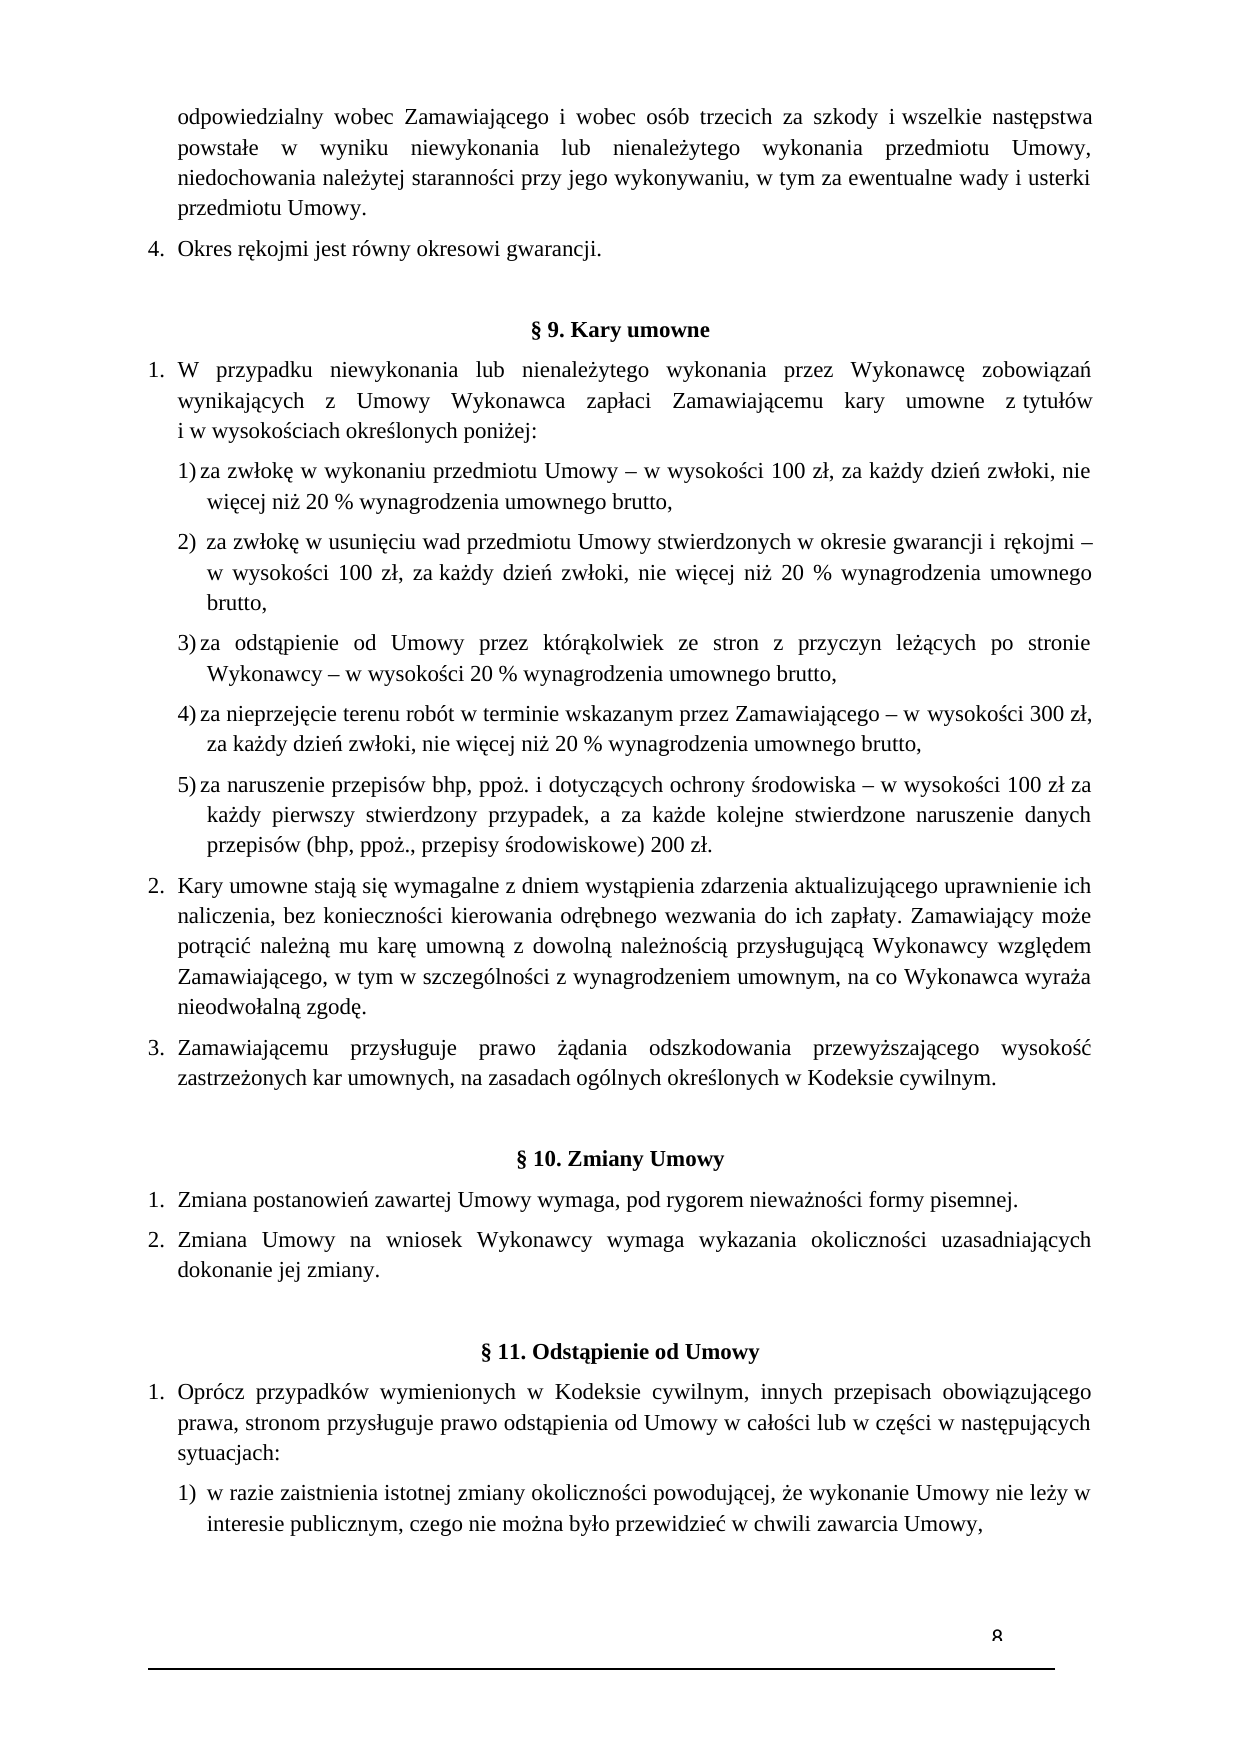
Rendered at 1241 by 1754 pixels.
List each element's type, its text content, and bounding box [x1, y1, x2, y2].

list Kary umowne stają się wymagalne z dniem wystąpienia zdarzenia aktualizującego uprawnienie ich naliczenia, bez konieczności kierowania odrębnego wezwania do ich zapłaty. Zamawiający może potrącić należną mu karę umowną z dowolną należnością przysługującą Wykonawcy względem Zamawiającego, w tym w szczególności z wynagrodzeniem umownym, na co Wykonawca wyraża nieodwołalną zgodę. [148, 872, 1093, 1019]
list za naruszenie przepisów bhp, ppoż. i dotyczących ochrony środowiska – w wysokości 100 zł za każdy pierwszy stwierdzony przypadek, a za każde kolejne stwierdzone naruszenie danych przepisów (bhp, ppoż., przepisy środowiskowe) 200 zł. [177, 771, 1093, 858]
list za zwłokę w usunięciu wad przedmiotu Umowy stwierdzonych w okresie gwarancji i rękojmi – w wysokości 100 zł, za każdy dzień zwłoki, nie więcej niż 20 % wynagrodzenia umownego brutto, [177, 528, 1093, 615]
list W przypadku niewykonania lub nienależytego wykonania przez Wykonawcę zobowiązań wynikających z Umowy Wykonawca zapłaci Zamawiającemu kary umowne z tytułów i w wysokościach określonych poniżej: [148, 357, 1093, 443]
text § 11. Odstąpienie od Umowy [148, 1338, 1093, 1364]
list Okres rękojmi jest równy okresowi gwarancji. [148, 235, 1093, 261]
list za nieprzejęcie terenu robót w terminie wskazanym przez Zamawiającego – w wysokości 300 zł, za każdy dzień zwłoki, nie więcej niż 20 % wynagrodzenia umownego brutto, [177, 700, 1093, 757]
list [148, 103, 1093, 220]
text § 9. Kary umowne [148, 316, 1093, 342]
list w razie zaistnienia istotnej zmiany okoliczności powodującej, że wykonanie Umowy nie leży w interesie publicznym, czego nie można było przewidzieć w chwili zawarcia Umowy, [177, 1479, 1093, 1536]
list Zamawiającemu przysługuje prawo żądania odszkodowania przewyższającego wysokość zastrzeżonych kar umownych, na zasadach ogólnych określonych w Kodeksie cywilnym. [148, 1034, 1093, 1090]
text § 10. Zmiany Umowy [148, 1145, 1093, 1171]
list Zmiana postanowień zawartej Umowy wymaga, pod rygorem nieważności formy pisemnej. [148, 1186, 1093, 1212]
list za odstąpienie od Umowy przez którąkolwiek ze stron z przyczyn leżących po stronie Wykonawcy – w wysokości 20 % wynagrodzenia umownego brutto, [177, 629, 1093, 686]
list Zmiana Umowy na wniosek Wykonawcy wymaga wykazania okoliczności uzasadniających dokonanie jej zmiany. [148, 1226, 1093, 1283]
list Oprócz przypadków wymienionych w Kodeksie cywilnym, innych przepisach obowiązującego prawa, stronom przysługuje prawo odstąpienia od Umowy w całości lub w części w następujących sytuacjach: [148, 1378, 1093, 1465]
list za zwłokę w wykonaniu przedmiotu Umowy – w wysokości 100 zł, za każdy dzień zwłoki, nie więcej niż 20 % wynagrodzenia umownego brutto, [177, 458, 1093, 514]
